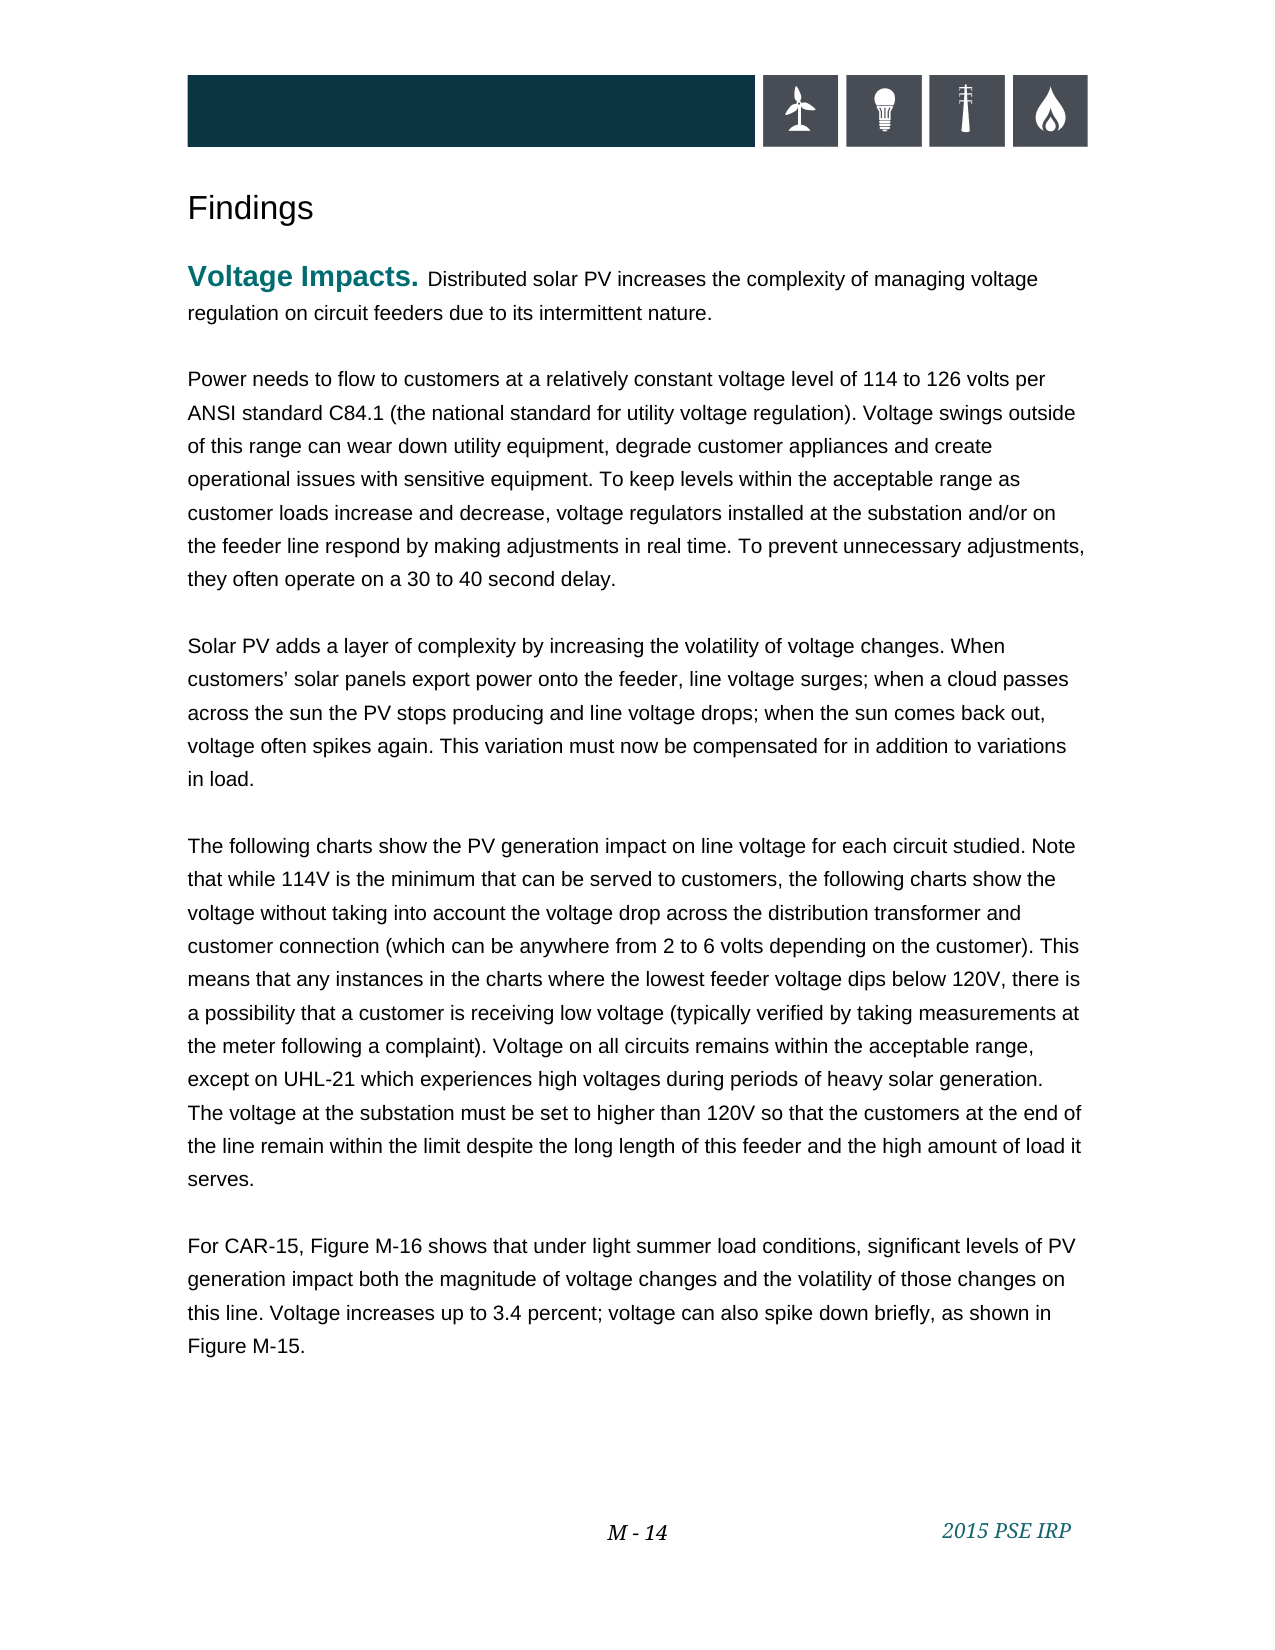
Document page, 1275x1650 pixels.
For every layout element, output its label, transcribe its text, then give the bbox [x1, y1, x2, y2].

text The following charts show the PV generation impact on line voltage for each circuit studied. Note that while 114V is the minimum that can be served to customers, the following charts show the voltage without taking into account the voltage drop across the distribution transformer and customer connection (which can be anywhere from 2 to 6 volts depending on the customer). This means that any instances in the charts where the lowest feeder voltage dips below 120V, there is a possibility that a customer is receiving low voltage (typically verified by taking measurements at the meter following a complaint). Voltage on all circuits remains within the acceptable range, except on UHL-21 which experiences high voltages during periods of heavy solar generation. The voltage at the substation must be set to higher than 120V so that the customers at the end of the line remain within the limit despite the long length of this feeder and the high amount of load it serves. [187, 827, 1087, 1193]
picture [187, 75, 1088, 147]
text For CAR-15, Figure M-16 shows that under light summer load conditions, significant levels of PV generation impact both the magnitude of voltage changes and the volatility of those changes on this line. Voltage increases up to 3.4 percent; voltage can also spike down briefly, as shown in Figure M-15. [187, 1227, 1087, 1360]
text Findings [187, 188, 1087, 227]
text Power needs to flow to customers at a relatively constant voltage level of 114 to 126 volts per ANSI standard C84.1 (the national standard for utility voltage regulation). Voltage swings outside of this range can wear down utility equipment, degrade customer appliances and create operational issues with sensitive equipment. To keep levels within the acceptable range as customer loads increase and decrease, voltage regulators installed at the substation and/or on the feeder line respond by making adjustments in real time. To prevent unnecessary adjustments, they often operate on a 30 to 40 second delay. [187, 360, 1087, 593]
text Voltage Impacts. Distributed solar PV increases the complexity of managing voltage regulation on circuit feeders due to its intermittent nature. [187, 260, 1087, 327]
text Solar PV adds a layer of complexity by increasing the volatility of voltage changes. When customers’ solar panels export power onto the feeder, line voltage surges; when a cloud passes across the sun the PV stops producing and line voltage drops; when the sun comes back out, voltage often spikes again. This variation must now be compensated for in addition to variations in load. [187, 627, 1087, 793]
